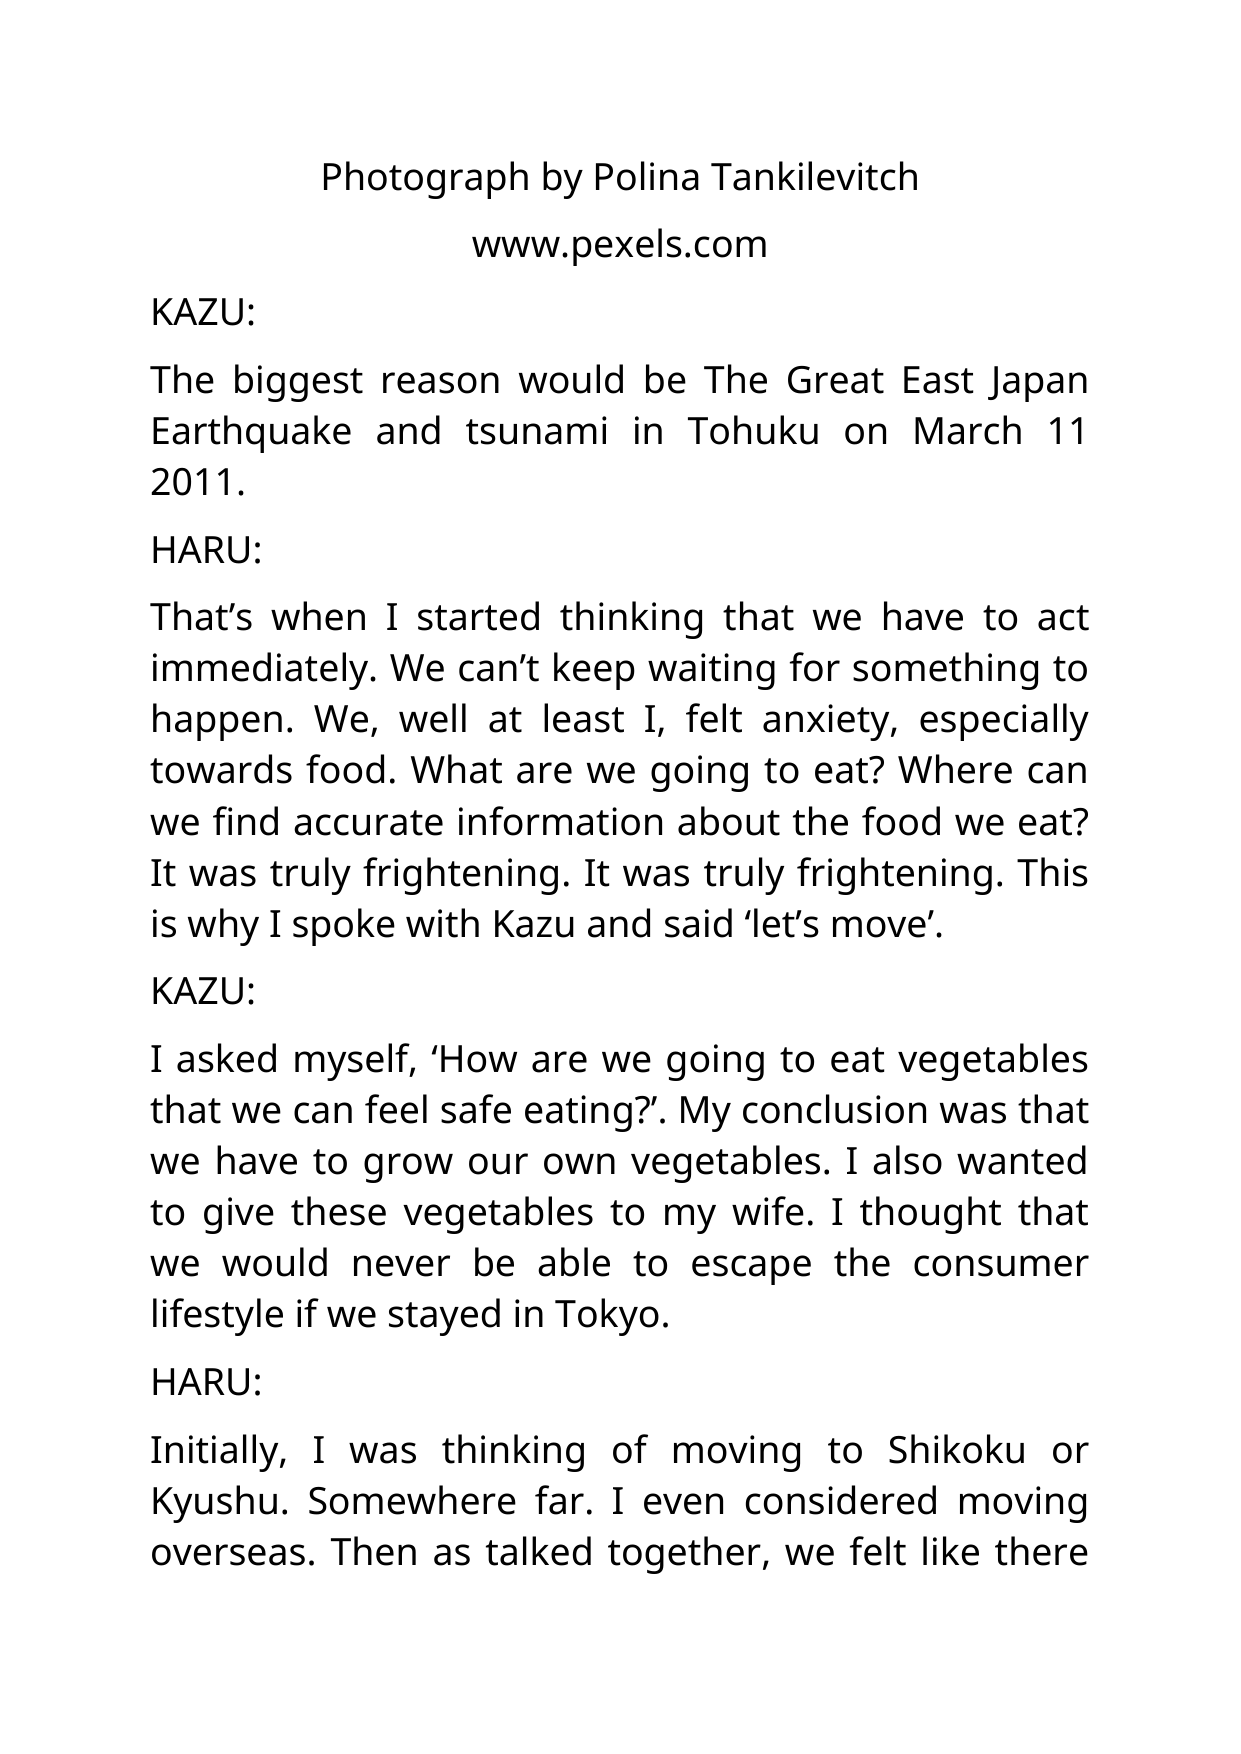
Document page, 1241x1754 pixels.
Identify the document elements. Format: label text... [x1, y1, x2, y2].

text www.pexels.com [150, 218, 1090, 269]
text HARU: [150, 1355, 1090, 1406]
text The biggest reason would be The Great East Japan Earthquake and tsunami in Tohuku on March 11 2011. [150, 353, 1090, 506]
text KAZU: [150, 285, 1090, 336]
text HARU: [150, 523, 1090, 574]
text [150, 1423, 1090, 1576]
text I asked myself, ‘How are we going to eat vegetables that we can feel safe eating?’. My conclusion was that we have to grow our own vegetables. I also wanted to give these vegetables to my wife. I thought that we would never be able to escape the consumer lifestyle if we stayed in Tokyo. [150, 1032, 1090, 1338]
text That’s when I started thinking that we have to act immediately. We can’t keep waiting for something to happen. We, well at least I, felt anxiety, especially towards food. What are we going to eat? Where can we find accurate information about the food we eat? It was truly frightening. It was truly frightening. This is why I spoke with Kazu and said ‘let’s move’. [150, 591, 1090, 948]
text KAZU: [150, 964, 1090, 1016]
text Photograph by Polina Tankilevitch [150, 150, 1090, 201]
